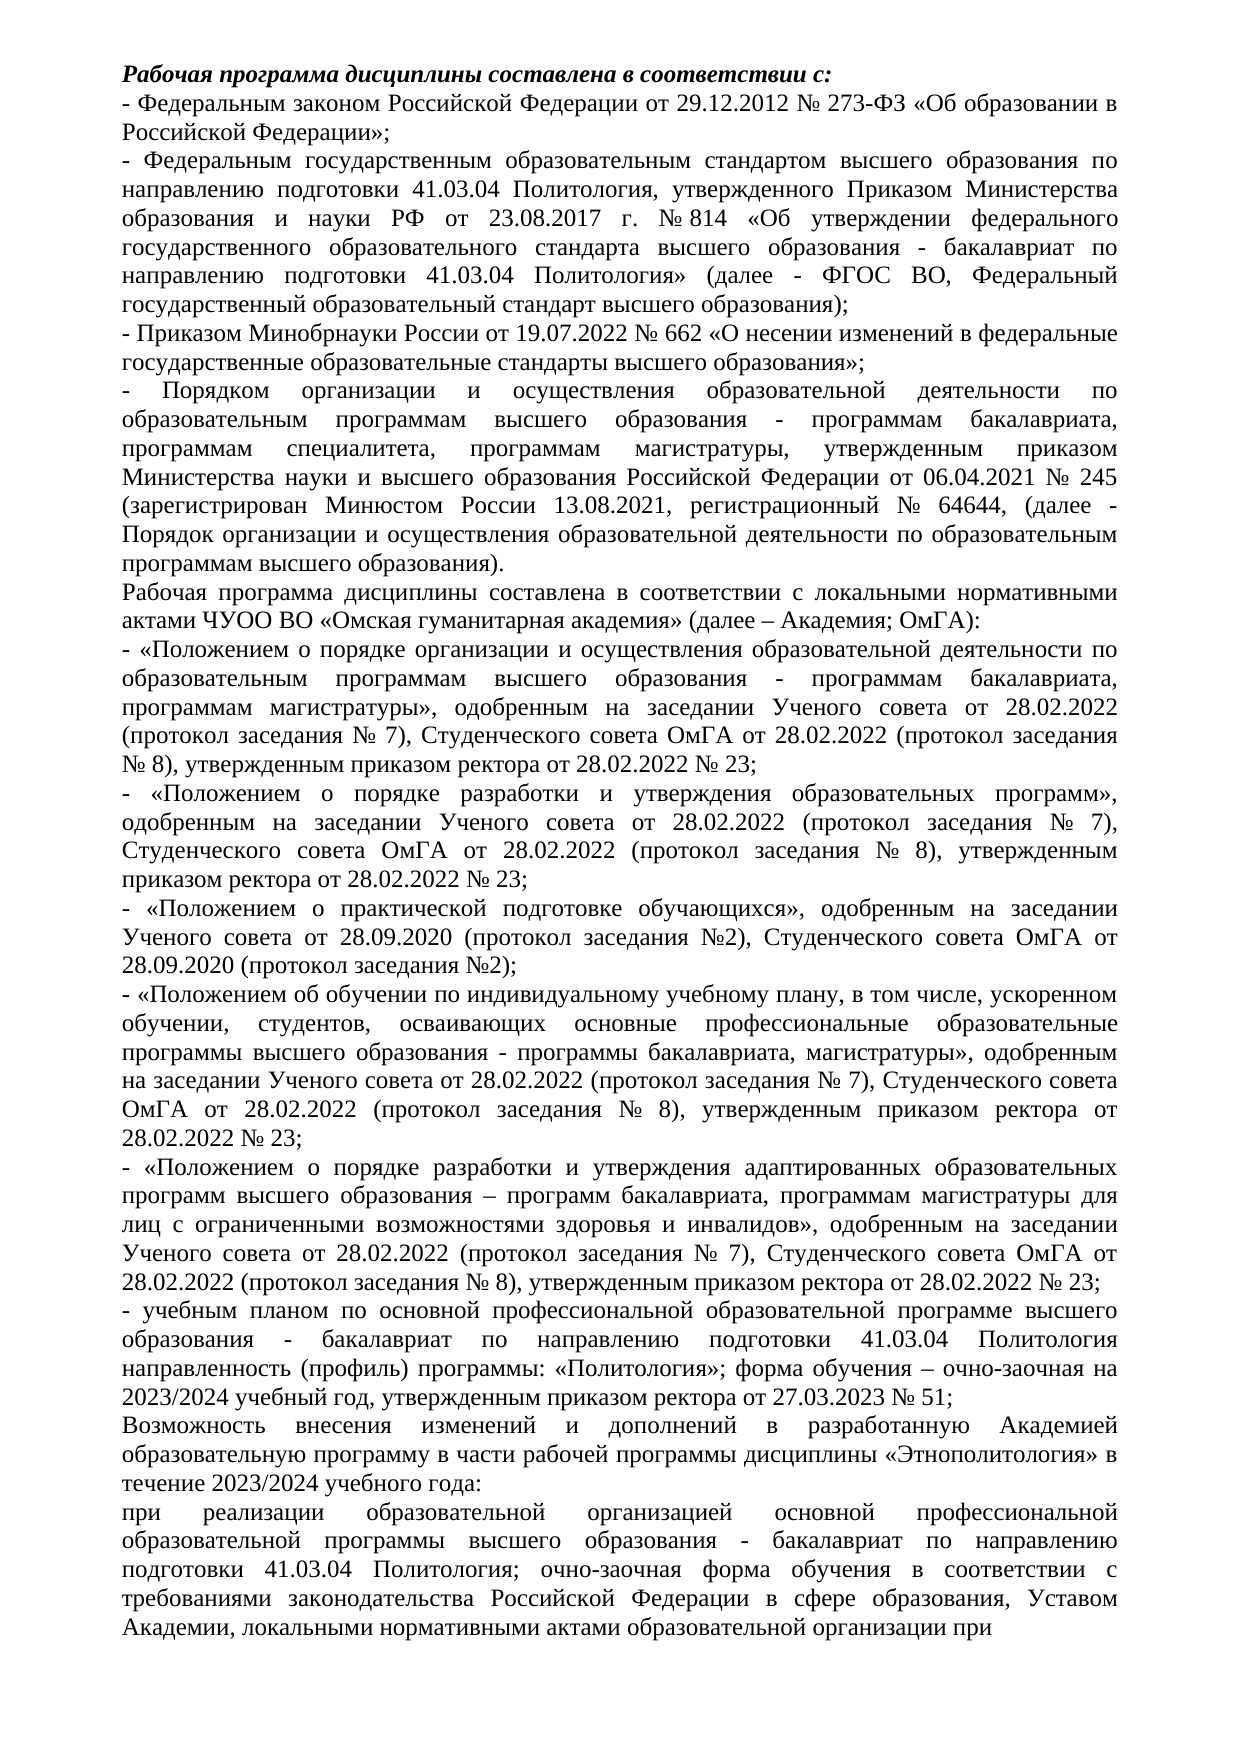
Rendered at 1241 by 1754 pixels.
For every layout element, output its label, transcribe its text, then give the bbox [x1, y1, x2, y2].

table_cell - Федеральным законом Российской Федерации от 29.12.2012 № 273-ФЗ «Об образовании в Российской Федерации»; - Федеральным государственным образовательным стандартом высшего образования по направлению подготовки 41.03.04 Политология, утвержденного Приказом Министерства образования и науки РФ от 23.08.2017 г. № 814 «Об утверждении федерального государственного образовательного стандарта высшего образования - бакалавриат по направлению подготовки 41.03.04 Политология» (далее - ФГОС ВО, Федеральный государственный образовательный стандарт высшего образования); - Приказом Минобрнауки России от 19.07.2022 № 662 «О несении изменений в федеральные государственные образовательные стандарты высшего образования»; - Порядком организации и осуществления образовательной деятельности по образовательным программам высшего образования - программам бакалавриата, программам специалитета, программам магистратуры, утвержденным приказом Министерства науки и высшего образования Российской Федерации от 06.04.2021 № 245 (зарегистрирован Минюстом России 13.08.2021, регистрационный № 64644, (далее - Порядок организации и осуществления образовательной деятельности по образовательным программам высшего образования). Рабочая программа дисциплины составлена в соответствии с локальными нормативными актами ЧУОО ВО «Омская гуманитарная академия» (далее – Академия; ОмГА): - «Положением о порядке организации и осуществления образовательной деятельности по образовательным программам высшего образования - программам бакалавриата, программам магистратуры», одобренным на заседании Ученого совета от 28.02.2022 (протокол заседания № 7), Студенческого совета ОмГА от 28.02.2022 (протокол заседания № 8), утвержденным приказом ректора от 28.02.2022 № 23; - «Положением о порядке разработки и утверждения образовательных программ», одобренным на заседании Ученого совета от 28.02.2022 (протокол заседания № 7), Студенческого совета ОмГА от 28.02.2022 (протокол заседания № 8), утвержденным приказом ректора от 28.02.2022 № 23; - «Положением о практической подготовке обучающихся», одобренным на заседании Ученого совета от 28.09.2020 (протокол заседания №2), Студенческого совета ОмГА от 28.09.2020 (протокол заседания №2); - «Положением об обучении по индивидуальному учебному плану, в том числе, ускоренном обучении, студентов, осваивающих основные профессиональные образовательные программы высшего образования - программы бакалавриата, магистратуры», одобренным на заседании Ученого совета от 28.02.2022 (протокол заседания № 7), Студенческого совета ОмГА от 28.02.2022 (протокол заседания № 8), утвержденным приказом ректора от 28.02.2022 № 23; - «Положением о порядке разработки и утверждения адаптированных образовательных программ высшего образования – программ бакалавриата, программам магистратуры для лиц с ограниченными возможностями здоровья и инвалидов», одобренным на заседании Ученого совета от 28.02.2022 (протокол заседания № 7), Студенческого совета ОмГА от 28.02.2022 (протокол заседания № 8), утвержденным приказом ректора от 28.02.2022 № 23; - учебным планом по основной профессиональной образовательной программе высшего образования - бакалавриат по направлению подготовки 41.03.04 Политология направленность (профиль) программы: «Политология»; форма обучения – очно-заочная на 2023/2024 учебный год, утвержденным приказом ректора от 27.03.2023 № 51; Возможность внесения изменений и дополнений в разработанную Академией образовательную программу в части рабочей программы дисциплины «Этнополитология» в течение 2023/2024 учебного года: при реализации образовательной организацией основной профессиональной образовательной программы высшего образования - бакалавриат по направлению подготовки 41.03.04 Политология; очно-заочная форма обучения в соответствии с требованиями законодательства Российской Федерации в сфере образования, Уставом Академии, локальными нормативными актами образовательной организации при [118, 88, 1122, 1662]
table_header Рабочая программа дисциплины составлена в соответствии с: [118, 59, 1122, 88]
